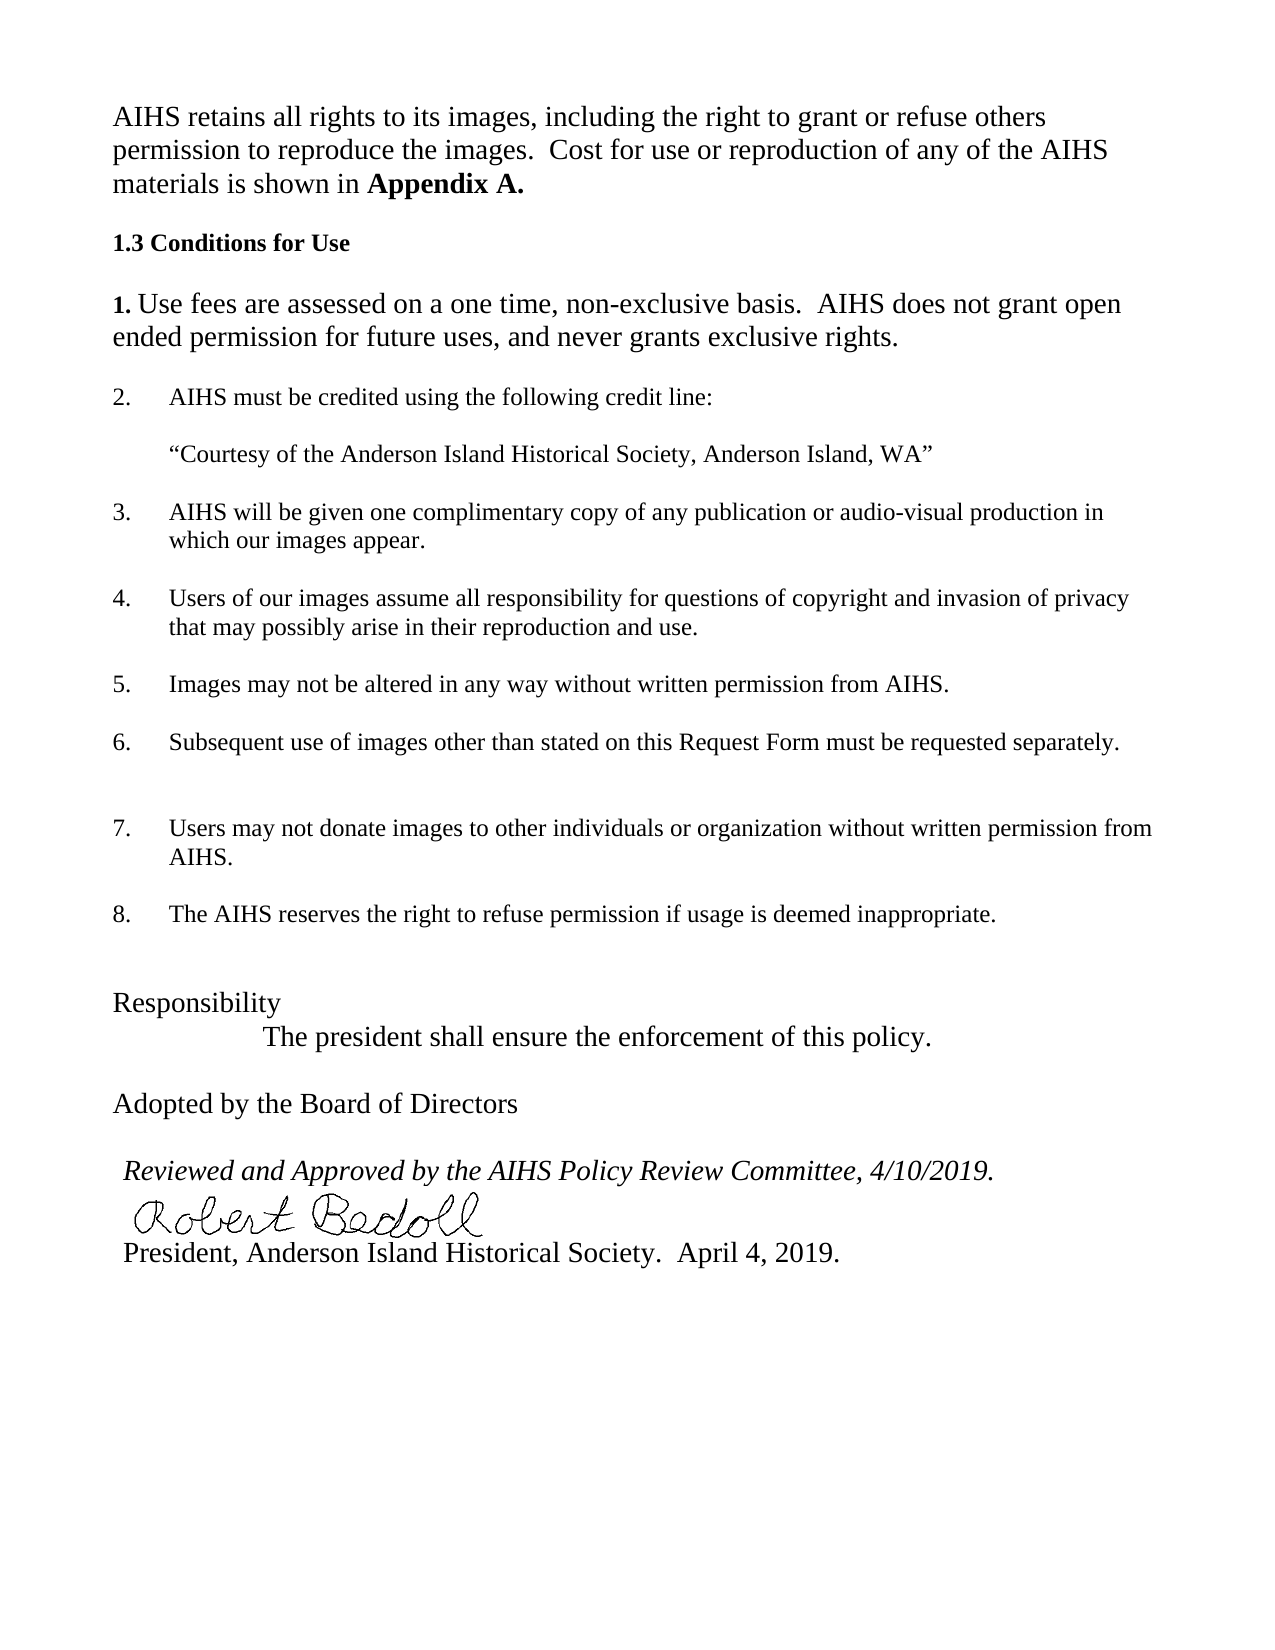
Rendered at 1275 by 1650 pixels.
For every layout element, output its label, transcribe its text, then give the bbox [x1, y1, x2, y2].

text Responsibility [112, 985, 1162, 1019]
text 1.3 Conditions for Use [112, 228, 1162, 257]
text 6. Subsequent use of images other than stated on this Request Form must be requested separately. [112, 727, 1162, 784]
text 2. AIHS must be credited using the following credit line: [112, 382, 1162, 410]
text 7. Users may not donate images to other individuals or organization without written permission from AIHS. [112, 813, 1162, 870]
text Reviewed and Approved by the AIHS Policy Review Committee, 4/10/2019. [123, 1153, 1136, 1187]
text 5. Images may not be altered in any way without written permission from AIHS. [112, 669, 1162, 698]
text 4. Users of our images assume all responsibility for questions of copyright and invasion of privacy that may possibly arise in their reproduction and use. [112, 583, 1162, 640]
text 8. The AIHS reserves the right to refuse permission if usage is deemed inappropriate. [112, 899, 1162, 928]
text President, Anderson Island Historical Society. April 4, 2019. [123, 1241, 1162, 1268]
text Adopted by the Board of Directors [112, 1086, 1162, 1119]
picture [122, 1186, 489, 1242]
text 3. AIHS will be given one complimentary copy of any publication or audio-visual production in which our images appear. [112, 497, 1162, 554]
text 1. Use fees are assessed on a one time, non-exclusive basis. AIHS does not grant open ended permission for future uses, and never grants exclusive rights. [112, 286, 1162, 353]
text “Courtesy of the Anderson Island Historical Society, Anderson Island, WA” [112, 439, 1162, 468]
text AIHS retains all rights to its images, including the right to grant or refuse others permission to reproduce the images. Cost for use or reproduction of any of the AIHS materials is shown in Appendix A. [112, 99, 1162, 199]
text The president shall ensure the enforcement of this policy. [112, 1019, 1162, 1052]
